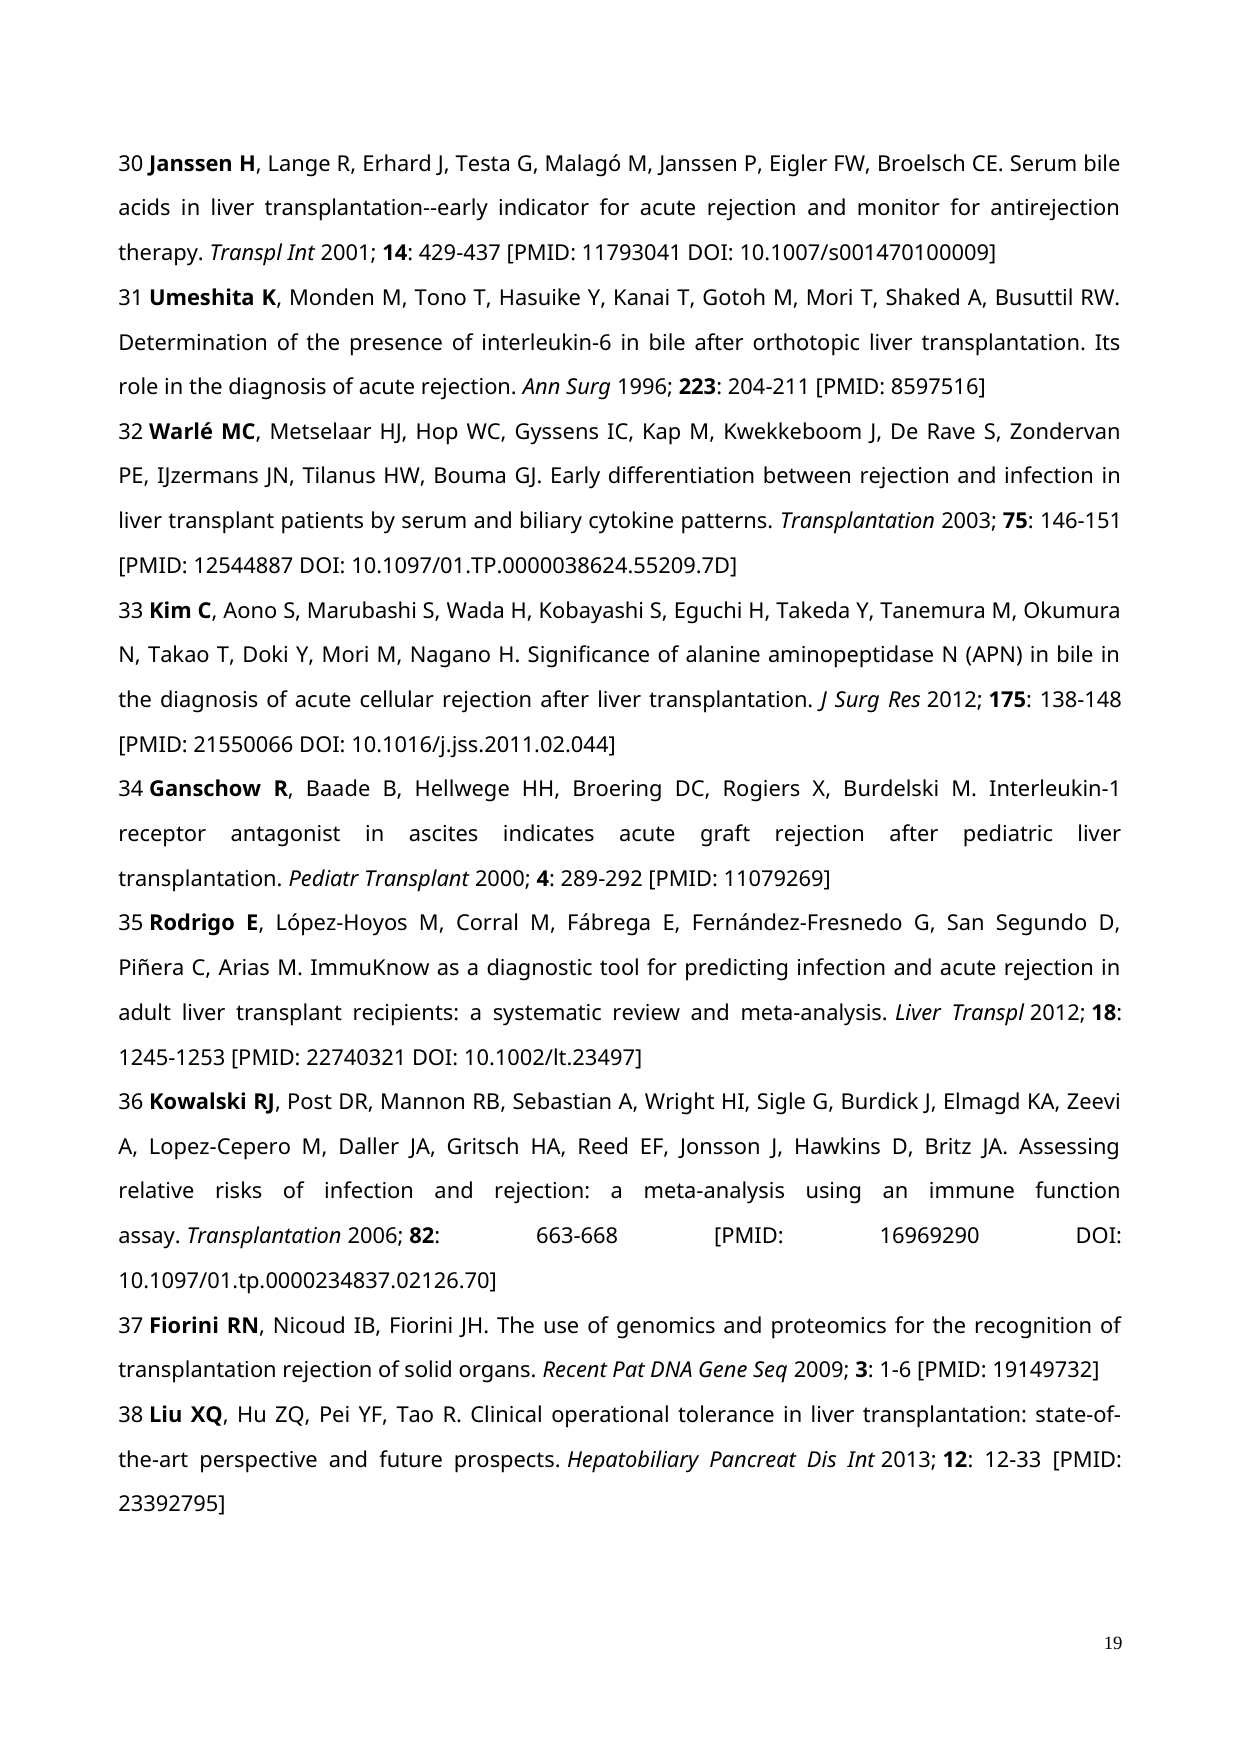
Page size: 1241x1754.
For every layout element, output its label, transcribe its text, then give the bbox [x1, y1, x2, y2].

text 32 Warlé MC, Metselaar HJ, Hop WC, Gyssens IC, Kap M, Kwekkeboom J, De Rave S, Zondervan PE, IJzermans JN, Tilanus HW, Bouma GJ. Early differentiation between rejection and infection in liver transplant patients by serum and biliary cytokine patterns. Transplantation 2003; 75: 146-151 [PMID: 12544887 DOI: 10.1097/01.TP.0000038624.55209.7D] [118, 416, 1122, 580]
text 38 Liu XQ, Hu ZQ, Pei YF, Tao R. Clinical operational tolerance in liver transplantation: state-of-the-art perspective and future prospects. Hepatobiliary Pancreat Dis Int 2013; 12: 12-33 [PMID: 23392795] [118, 1399, 1122, 1518]
text 35 Rodrigo E, López-Hoyos M, Corral M, Fábrega E, Fernández-Fresnedo G, San Segundo D, Piñera C, Arias M. ImmuKnow as a diagnostic tool for predicting infection and acute rejection in adult liver transplant recipients: a systematic review and meta-analysis. Liver Transpl 2012; 18: 1245-1253 [PMID: 22740321 DOI: 10.1002/lt.23497] [118, 907, 1122, 1071]
text 36 Kowalski RJ, Post DR, Mannon RB, Sebastian A, Wright HI, Sigle G, Burdick J, Elmagd KA, Zeevi A, Lopez-Cepero M, Daller JA, Gritsch HA, Reed EF, Jonsson J, Hawkins D, Britz JA. Assessing relative risks of infection and rejection: a meta-analysis using an immune function assay. Transplantation 2006; 82: 663-668 [PMID: 16969290 DOI: 10.1097/01.tp.0000234837.02126.70] [118, 1086, 1122, 1295]
text 30 Janssen H, Lange R, Erhard J, Testa G, Malagó M, Janssen P, Eigler FW, Broelsch CE. Serum bile acids in liver transplantation--early indicator for acute rejection and monitor for antirejection therapy. Transpl Int 2001; 14: 429-437 [PMID: 11793041 DOI: 10.1007/s001470100009] [118, 148, 1122, 267]
text 31 Umeshita K, Monden M, Tono T, Hasuike Y, Kanai T, Gotoh M, Mori T, Shaked A, Busuttil RW. Determination of the presence of interleukin-6 in bile after orthotopic liver transplantation. Its role in the diagnosis of acute rejection. Ann Surg 1996; 223: 204-211 [PMID: 8597516] [118, 282, 1122, 401]
text 37 Fiorini RN, Nicoud IB, Fiorini JH. The use of genomics and proteomics for the recognition of transplantation rejection of solid organs. Recent Pat DNA Gene Seq 2009; 3: 1-6 [PMID: 19149732] [118, 1309, 1122, 1384]
text 33 Kim C, Aono S, Marubashi S, Wada H, Kobayashi S, Eguchi H, Takeda Y, Tanemura M, Okumura N, Takao T, Doki Y, Mori M, Nagano H. Significance of alanine aminopeptidase N (APN) in bile in the diagnosis of acute cellular rejection after liver transplantation. J Surg Res 2012; 175: 138-148 [PMID: 21550066 DOI: 10.1016/j.jss.2011.02.044] [118, 594, 1122, 758]
text 34 Ganschow R, Baade B, Hellwege HH, Broering DC, Rogiers X, Burdelski M. Interleukin-1 receptor antagonist in ascites indicates acute graft rejection after pediatric liver transplantation. Pediatr Transplant 2000; 4: 289-292 [PMID: 11079269] [118, 773, 1122, 892]
